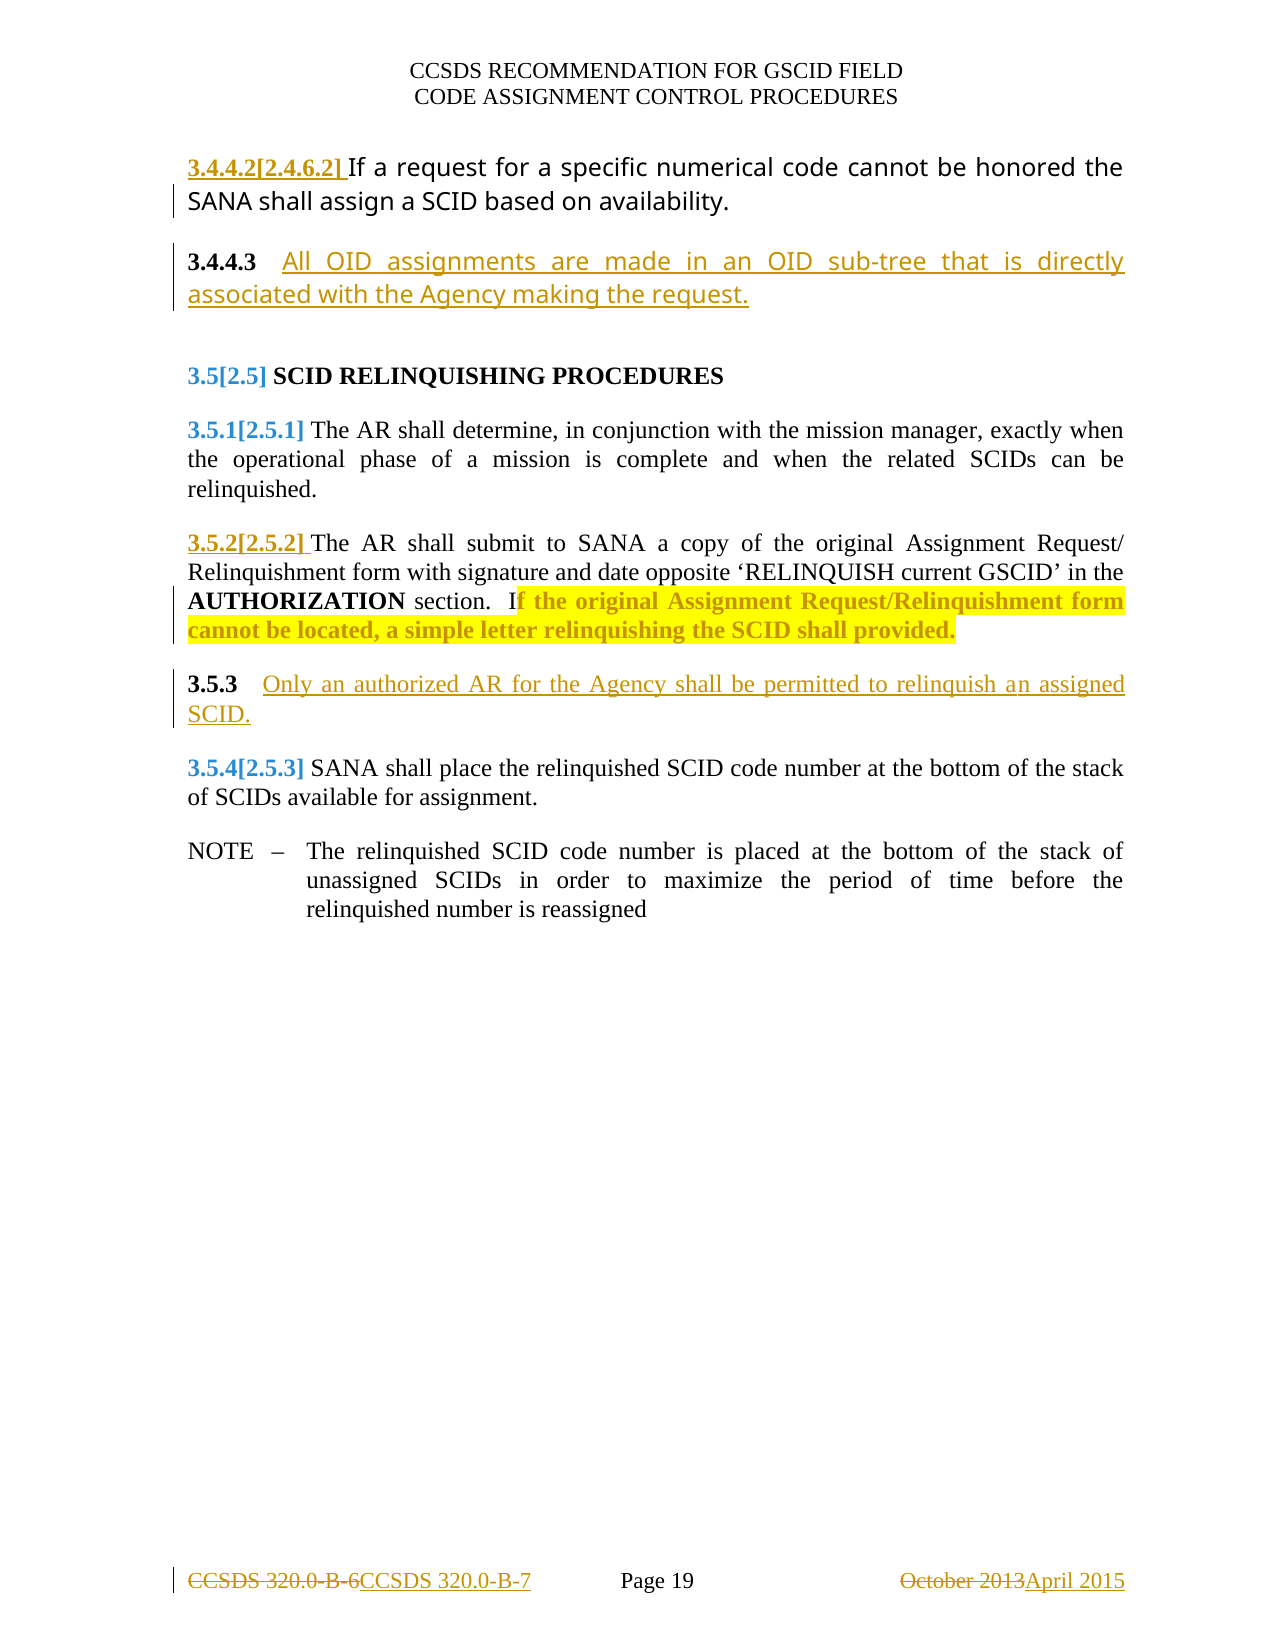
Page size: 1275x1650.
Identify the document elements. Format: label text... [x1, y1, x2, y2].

subtitle SCID Relinquishing Procedures [187, 361, 1125, 390]
text If a request for a specific numerical code cannot be honored the SANA shall assign a SCID based on availability. [187, 150, 1125, 218]
text The AR shall determine, in conjunction with the mission manager, exactly when the operational phase of a mission is complete and when the related SCIDs can be relinquished. [187, 415, 1125, 502]
text SANA shall place the relinquished SCID code number at the bottom of the stack of SCIDs available for assignment. [187, 752, 1125, 811]
text NOTE – The relinquished SCID code number is placed at the bottom of the stack of unassigned SCIDs in order to maximize the period of time before the relinquished number is reassigned [187, 836, 1125, 923]
text The AR shall submit to SANA a copy of the original Assignment Request/ Relinquishment form with signature and date opposite ‘RELINQUISH current GSCID’ in the AUTHORIZATION section. If the original Assignment Request/Relinquishment form cannot be located, a simple letter relinquishing the SCID shall provided. [187, 527, 1125, 644]
